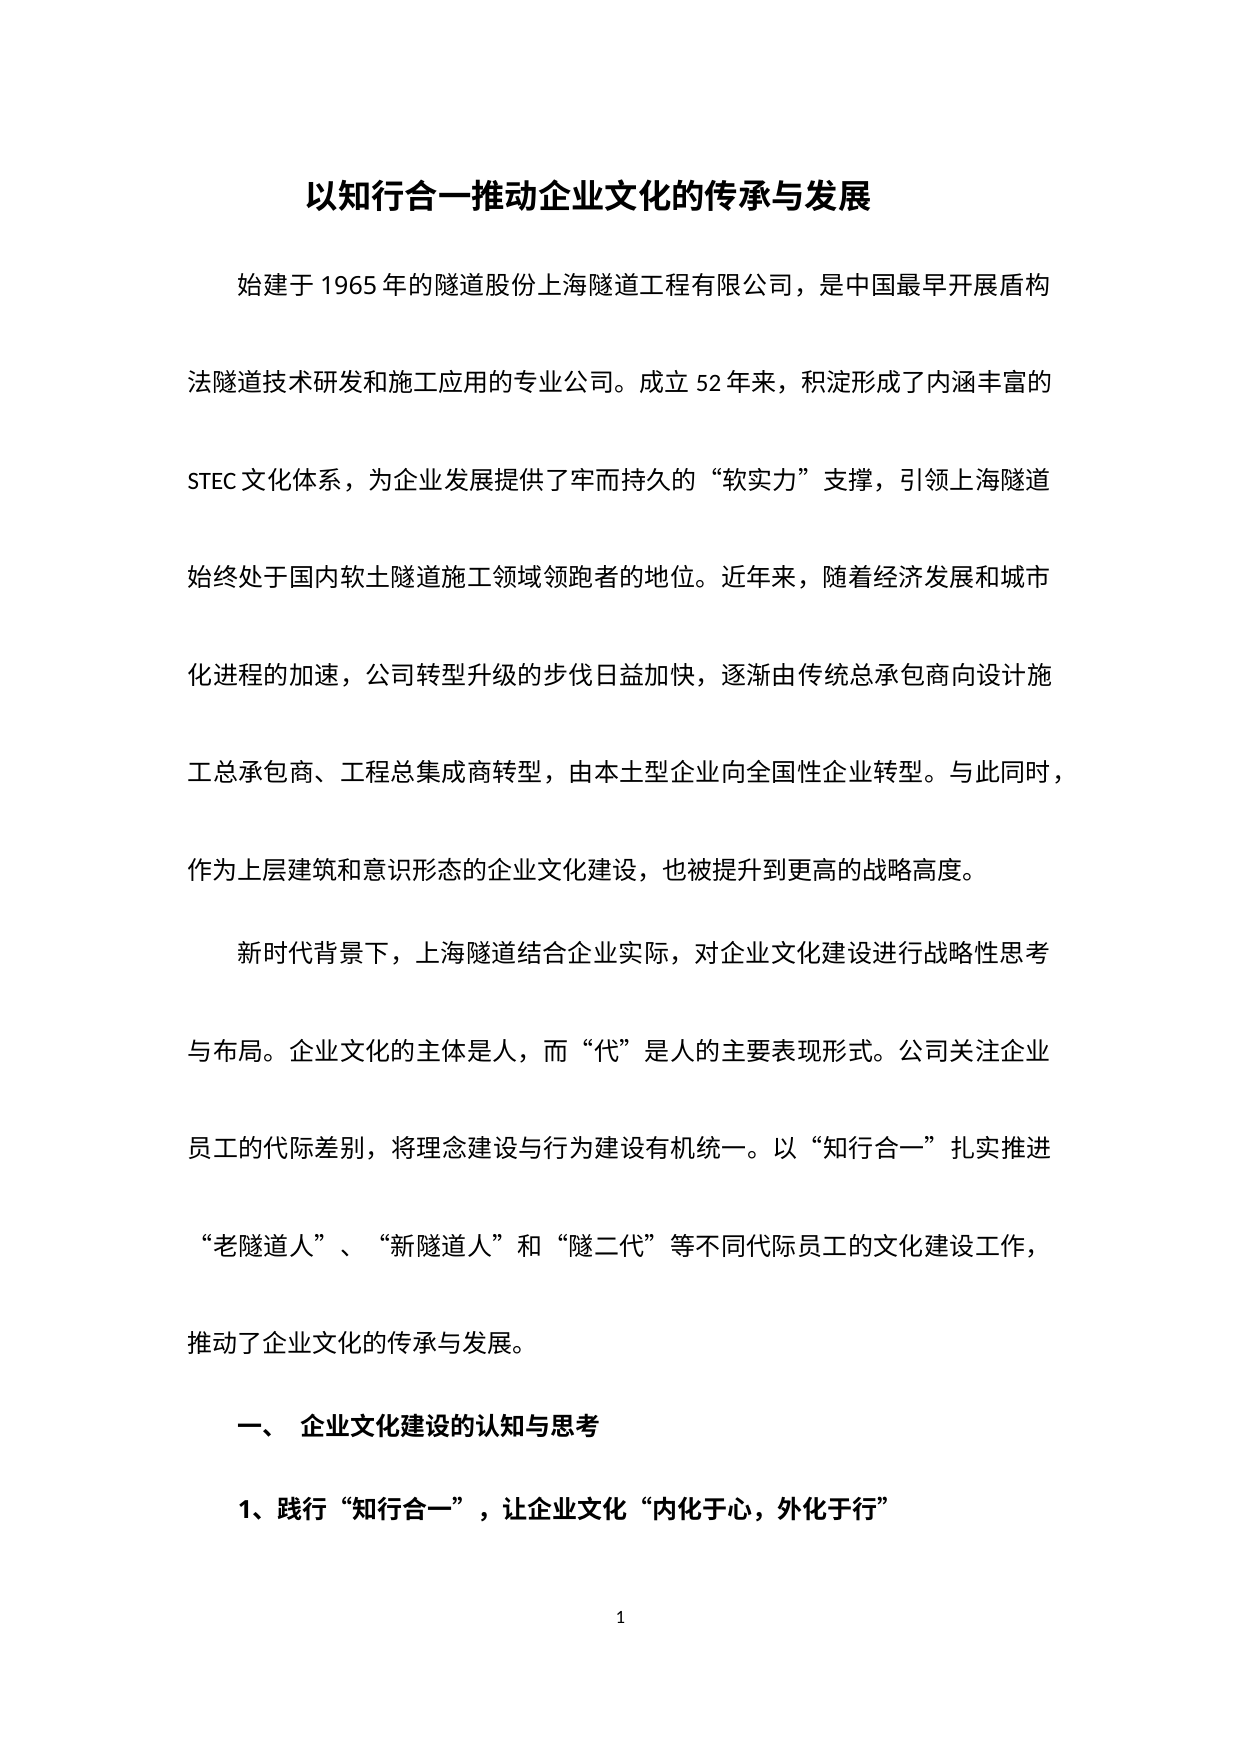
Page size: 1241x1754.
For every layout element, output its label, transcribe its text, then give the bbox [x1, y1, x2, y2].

text 新时代背景下，上海隧道结合企业实际，对企业文化建设进行战略性思考与布局。企业文化的主体是人，而“代”是人的主要表现形式。公司关注企业员工的代际差别，将理念建设与行为建设有机统一。以“知行合一”扎实推进“老隧道人”、“新隧道人”和“隧二代”等不同代际员工的文化建设工作，推动了企业文化的传承与发展。 [187, 919, 1053, 1374]
list 企业文化建设的认知与思考 [187, 1392, 1053, 1457]
text 1、践行“知行合一”，让企业文化“内化于心，外化于行” [187, 1475, 1053, 1540]
text 以知行合一推动企业文化的传承与发展 [187, 162, 1053, 227]
text 始建于1965年的隧道股份上海隧道工程有限公司，是中国最早开展盾构法隧道技术研发和施工应用的专业公司。成立52年来，积淀形成了内涵丰富的STEC文化体系，为企业发展提供了牢而持久的“软实力”支撑，引领上海隧道始终处于国内软土隧道施工领域领跑者的地位。近年来，随着经济发展和城市化进程的加速，公司转型升级的步伐日益加快，逐渐由传统总承包商向设计施工总承包商、工程总集成商转型，由本土型企业向全国性企业转型。与此同时，作为上层建筑和意识形态的企业文化建设，也被提升到更高的战略高度。 [187, 251, 1053, 901]
